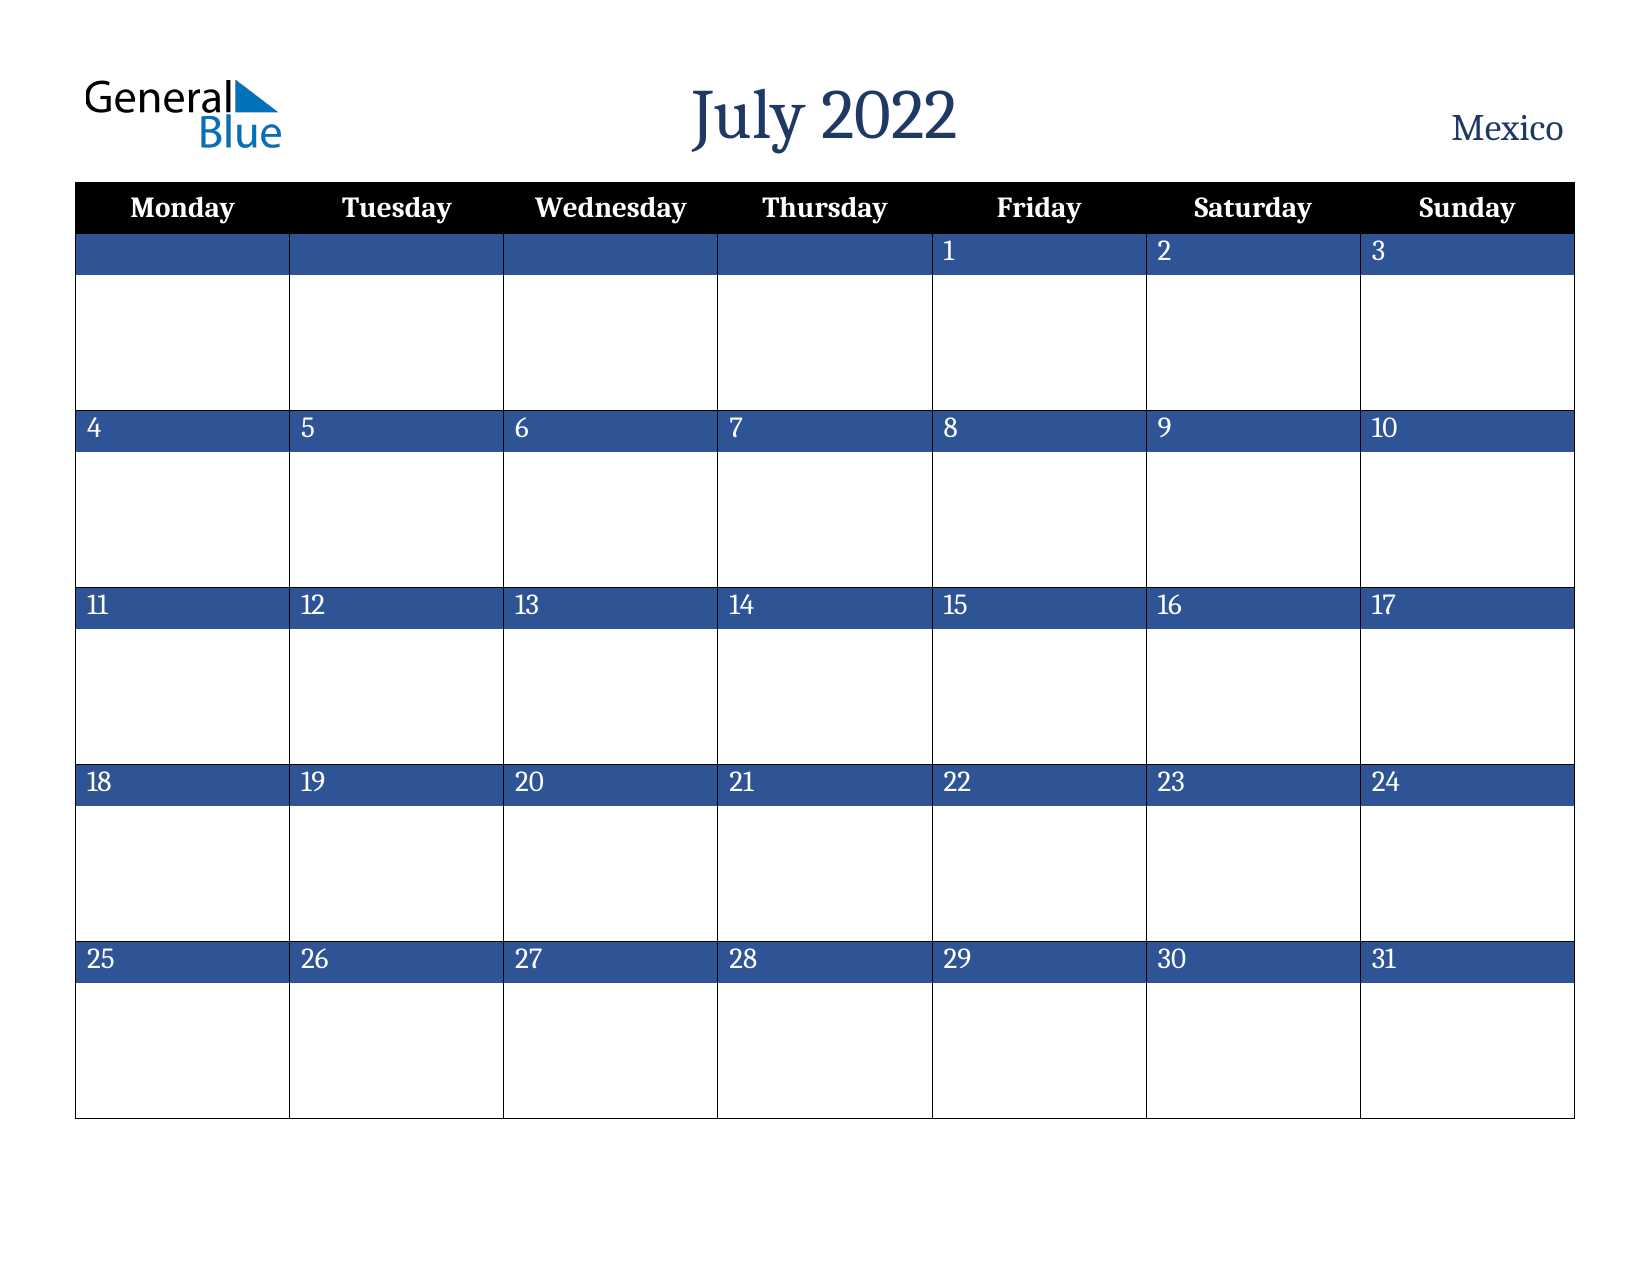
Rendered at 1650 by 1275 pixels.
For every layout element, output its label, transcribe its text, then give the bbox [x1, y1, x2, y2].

table_cell 2 [1147, 234, 1360, 275]
table_cell [1147, 983, 1360, 1118]
table_cell 6 [504, 411, 717, 452]
table_cell 16 [1147, 588, 1360, 629]
table_cell [290, 234, 503, 275]
table_cell 29 [933, 942, 1146, 983]
table_cell [290, 806, 503, 941]
table_cell 21 [718, 765, 932, 806]
table_cell 22 [933, 765, 1146, 806]
table_cell 5 [290, 411, 503, 452]
table_cell [718, 806, 932, 941]
table_cell 9 [1147, 411, 1360, 452]
table_cell [290, 983, 503, 1118]
table_cell [1147, 275, 1360, 410]
table_cell 19 [290, 765, 503, 806]
table_cell 17 [1361, 588, 1574, 629]
table_cell Tuesday [290, 183, 503, 233]
table_cell 11 [76, 588, 289, 629]
table_cell Saturday [1147, 183, 1360, 233]
table_cell [504, 629, 717, 764]
table_cell [1361, 806, 1574, 941]
table_cell 14 [718, 588, 932, 629]
table_cell 10 [1361, 411, 1574, 452]
table_cell [718, 983, 932, 1118]
table_cell [504, 452, 717, 587]
table_cell [290, 452, 503, 587]
table_cell [76, 983, 289, 1118]
table_cell 20 [504, 765, 717, 806]
table_cell [76, 452, 289, 587]
table_cell [290, 275, 503, 410]
table_cell 15 [933, 588, 1146, 629]
table_cell [1147, 806, 1360, 941]
table_cell [290, 629, 503, 764]
table_header July 2022 [504, 75, 1146, 182]
table_cell [933, 983, 1146, 1118]
table_cell [1147, 452, 1360, 587]
table_cell [718, 629, 932, 764]
table_cell 7 [718, 411, 932, 452]
table_cell [1361, 629, 1574, 764]
table_cell [76, 629, 289, 764]
table_cell 1 [933, 234, 1146, 275]
table_cell [933, 806, 1146, 941]
table_cell Wednesday [504, 183, 717, 233]
table_cell 28 [718, 942, 932, 983]
table_cell 3 [1361, 234, 1574, 275]
table_cell 8 [933, 411, 1146, 452]
table_cell [1361, 275, 1574, 410]
table_cell [76, 275, 289, 410]
table_cell 23 [1147, 765, 1360, 806]
table_cell [1147, 629, 1360, 764]
table_cell 18 [76, 765, 289, 806]
table_cell [76, 234, 289, 275]
table_cell [933, 275, 1146, 410]
table_cell [933, 452, 1146, 587]
table_cell 13 [504, 588, 717, 629]
table_cell [76, 806, 289, 941]
table_cell Friday [933, 183, 1146, 233]
table_cell 24 [1361, 765, 1574, 806]
table_cell [933, 629, 1146, 764]
table_cell 30 [1147, 942, 1360, 983]
table_cell 12 [290, 588, 503, 629]
table_header Mexico [1146, 75, 1574, 182]
table_cell 31 [1361, 942, 1574, 983]
picture [86, 80, 281, 148]
table_header [76, 75, 503, 182]
table_cell [504, 275, 717, 410]
table_cell [504, 234, 717, 275]
table_cell [504, 806, 717, 941]
table_cell [718, 234, 932, 275]
table_cell [718, 452, 932, 587]
table_cell 27 [504, 942, 717, 983]
table_cell [718, 275, 932, 410]
table_cell Thursday [718, 183, 932, 233]
table_cell [1361, 452, 1574, 587]
table_cell Sunday [1361, 183, 1574, 233]
table_cell 4 [76, 411, 289, 452]
table_cell 25 [76, 942, 289, 983]
table_cell Monday [76, 183, 289, 233]
table_cell [504, 983, 717, 1118]
table_cell 26 [290, 942, 503, 983]
table_cell [1361, 983, 1574, 1118]
